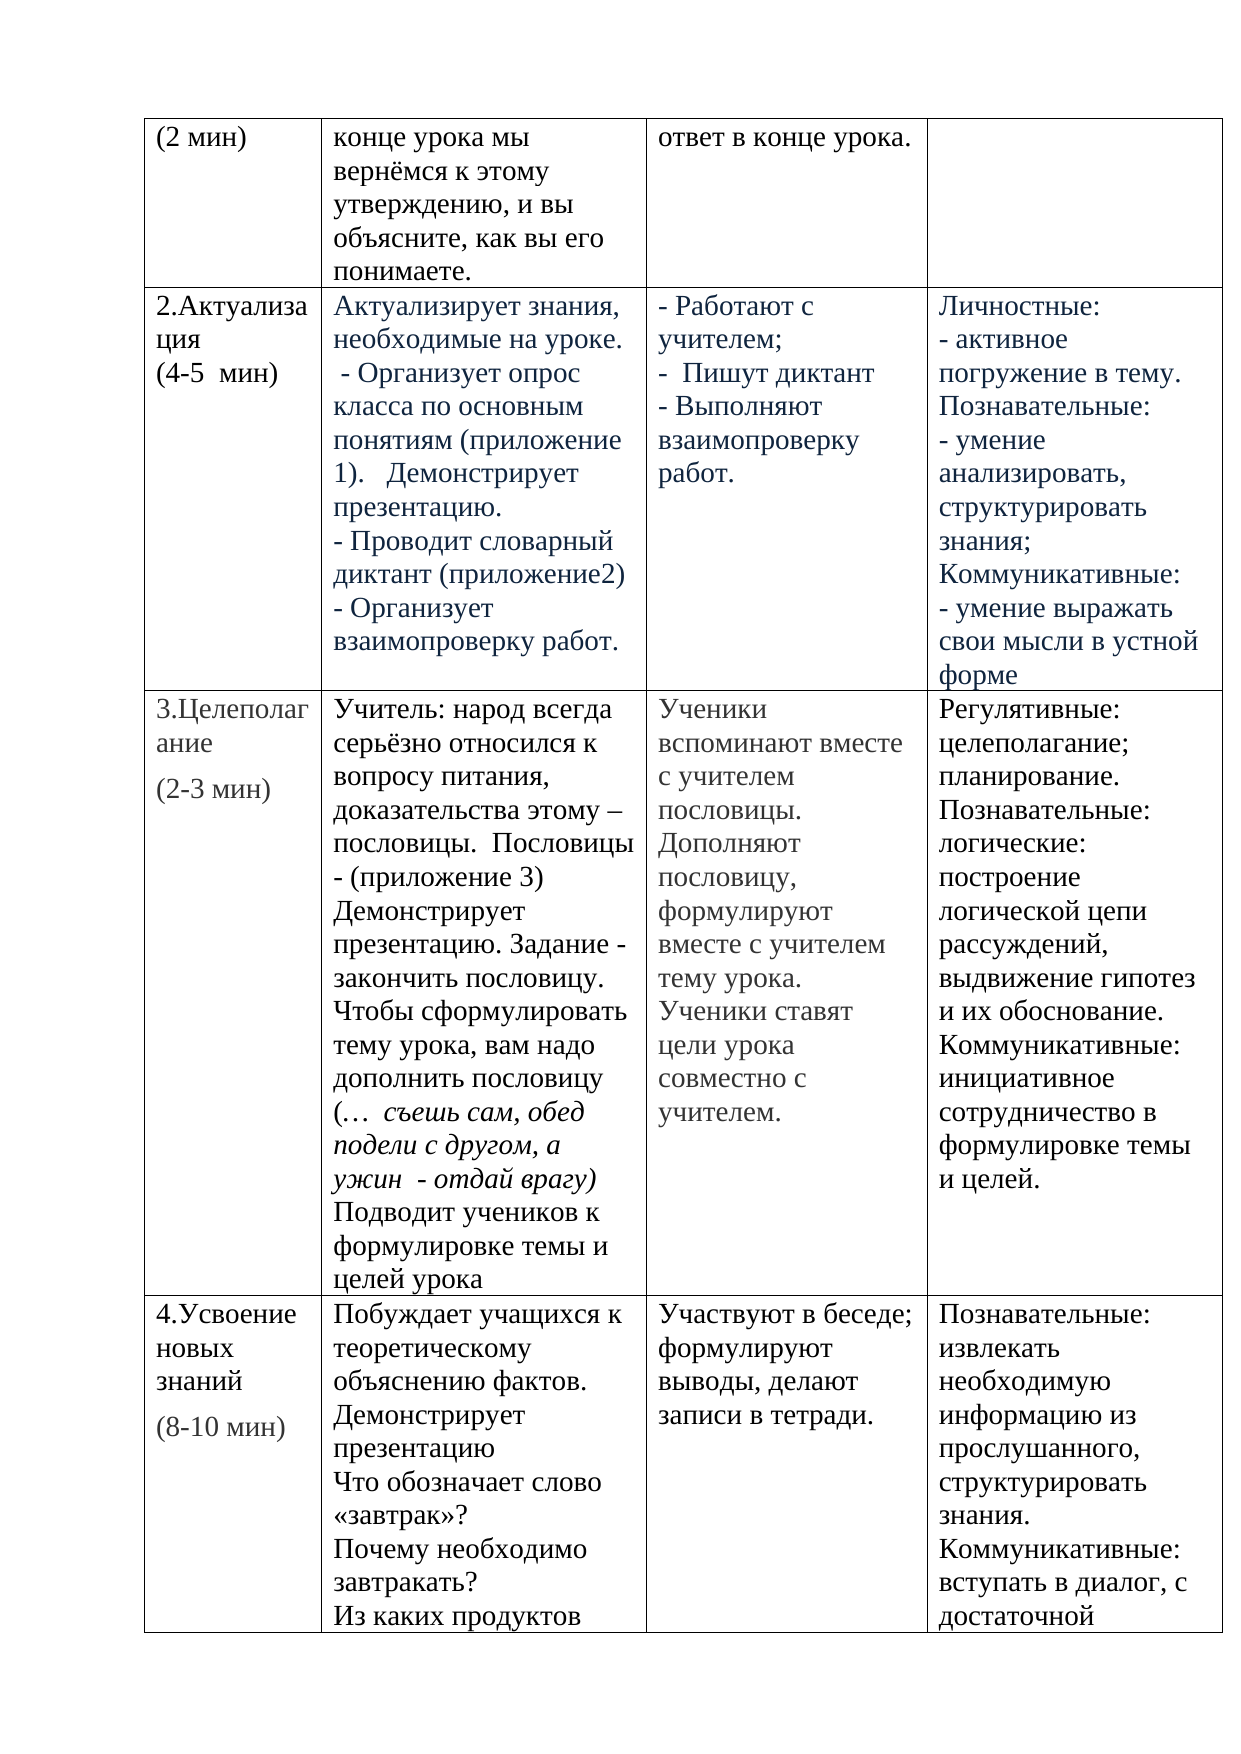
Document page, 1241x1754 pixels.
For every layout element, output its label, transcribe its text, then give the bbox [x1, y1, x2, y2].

table_cell Ученики вспоминают вместе с учителем пословицы. Дополняют пословицу, формулируют вместе с учителем тему урока. Ученики ставят цели урока совместно с учителем. [647, 691, 927, 1295]
table_cell Регулятивные: целеполагание; планирование. Познавательные: логические: построение логической цепи рассуждений, выдвижение гипотез и их обоснование. Коммуникативные: инициативное сотрудничество в формулировке темы и целей. [928, 691, 1222, 1295]
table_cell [322, 1296, 646, 1632]
table_cell - Работают с учителем; - Пишут диктант - Выполняют взаимопроверку работ. [647, 288, 927, 690]
table_cell 2.Актуализация (4-5 мин) [145, 288, 321, 690]
table_cell Актуализирует знания, необходимые на уроке. - Организует опрос класса по основным понятиям (приложение 1). Демонстрирует презентацию. - Проводит словарный диктант (приложение2) - Организует взаимопроверку работ. [322, 288, 646, 690]
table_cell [647, 119, 927, 287]
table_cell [928, 119, 1222, 287]
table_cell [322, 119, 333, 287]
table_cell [647, 1296, 927, 1632]
table_cell Учитель: народ всегда серьёзно относился к вопросу питания, доказательства этому – пословицы. Пословицы - (приложение 3) Демонстрирует презентацию. Задание - закончить пословицу. Чтобы сформулировать тему урока, вам надо дополнить пословицу (… съешь сам, обед подели с другом, а ужин - отдай врагу) Подводит учеников к формулировке темы и целей урока [322, 691, 646, 1295]
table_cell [928, 1296, 1222, 1632]
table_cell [145, 119, 321, 287]
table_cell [145, 1296, 321, 1632]
table_cell 3.Целеполагание (2-3 мин) [145, 691, 321, 1295]
table_cell Личностные: - активное погружение в тему. Познавательные: - умение анализировать, структурировать знания; Коммуникативные: - умение выражать свои мысли в устной форме [928, 288, 1222, 690]
